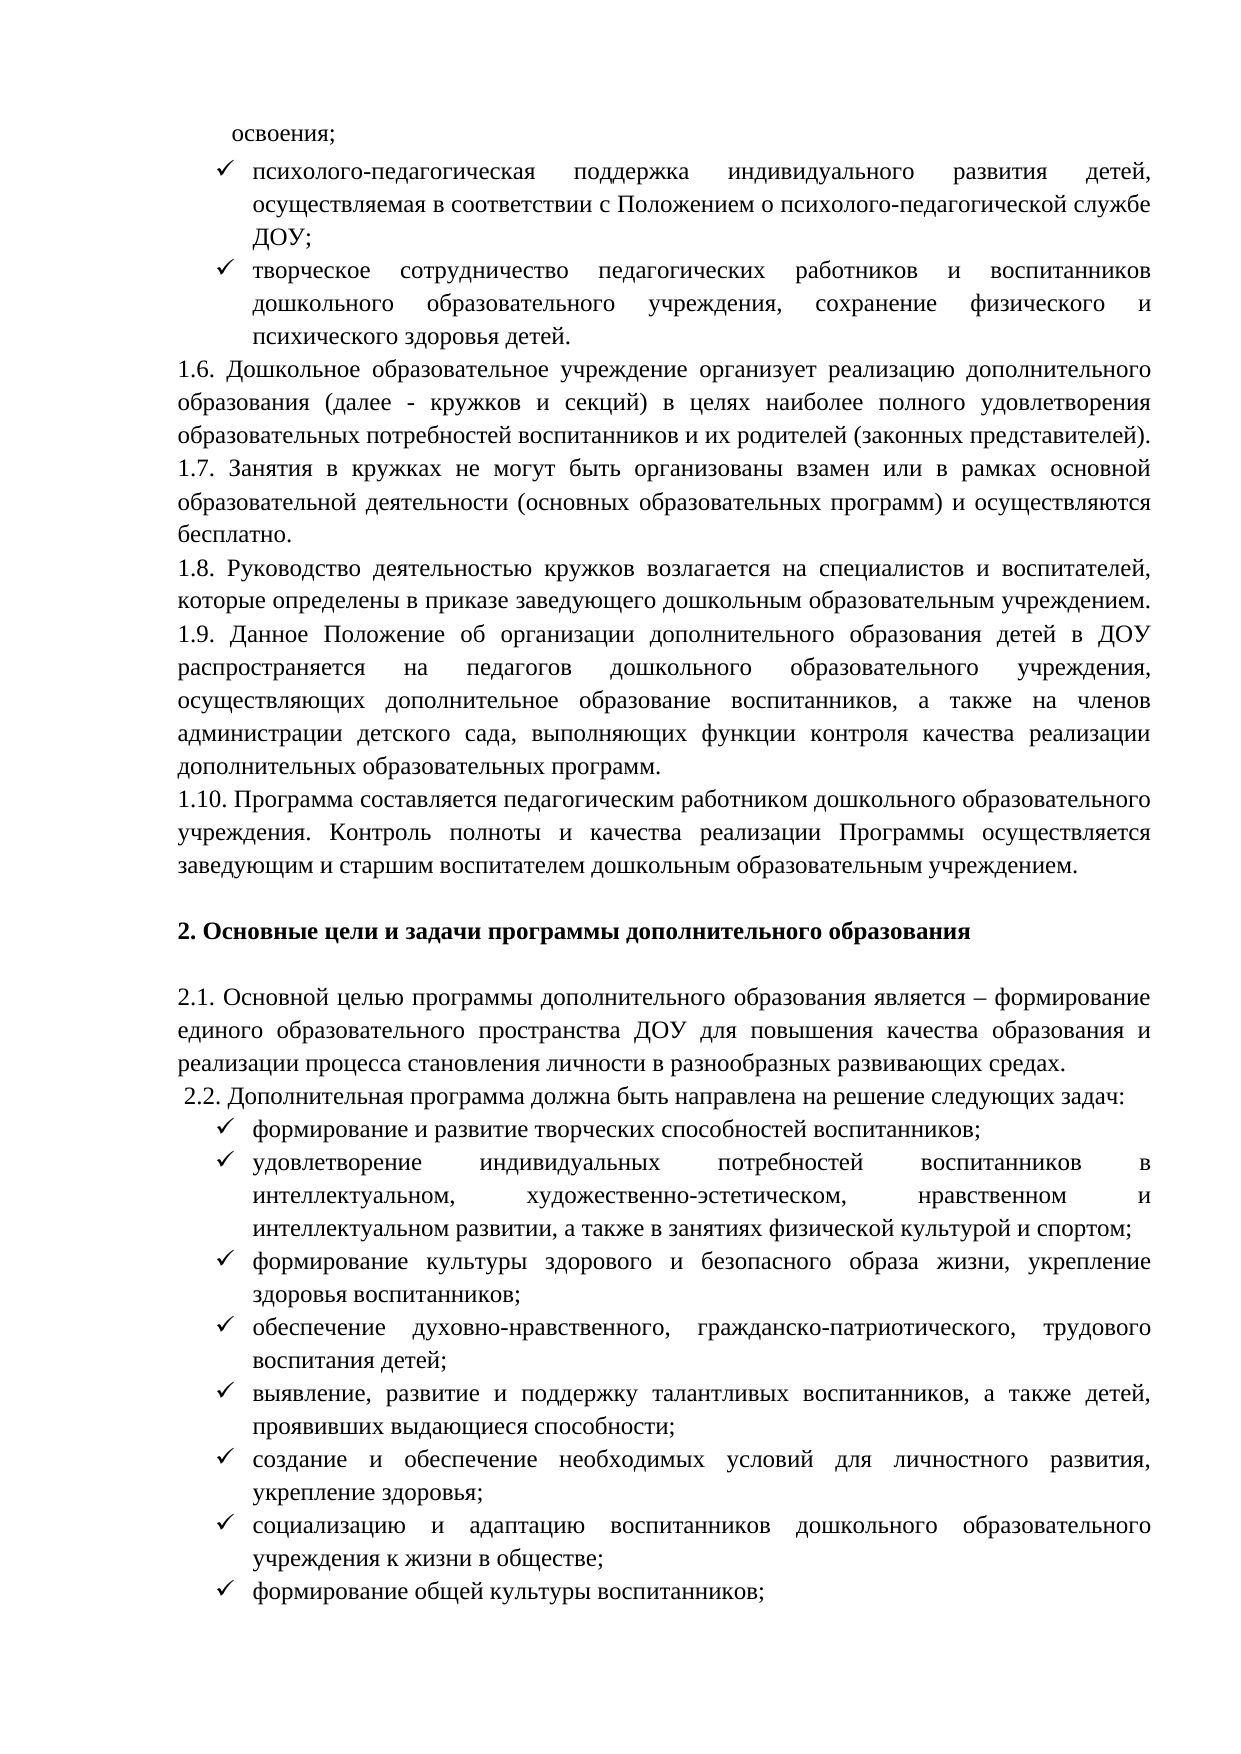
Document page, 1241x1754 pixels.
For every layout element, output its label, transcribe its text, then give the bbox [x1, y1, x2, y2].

text 2.1. Основной целью программы дополнительного образования является – формирование единого образовательного пространства ДОУ для повышения качества образования и реализации процесса становления личности в разнообразных развивающих средах. [177, 982, 1152, 1077]
list творческое сотрудничество педагогических работников и воспитанников дошкольного образовательного учреждения, сохранение физического и психического здоровья детей. [215, 255, 1152, 350]
list психолого-педагогическая поддержка индивидуального развития детей, осуществляемая в соответствии с Положением о психолого-педагогической службе ДОУ; [215, 156, 1152, 251]
text 1.6. Дошкольное образовательное учреждение организует реализацию дополнительного образования (далее - кружков и секций) в целях наиболее полного удовлетворения образовательных потребностей воспитанников и их родителей (законных представителей). 1.7. Занятия в кружках не могут быть организованы взамен или в рамках основной образовательной деятельности (основных образовательных программ) и осуществляются бесплатно. [177, 354, 1152, 548]
list социализацию и адаптацию воспитанников дошкольного образовательного учреждения к жизни в обществе; [215, 1510, 1152, 1572]
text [231, 118, 1152, 147]
text 1.10. Программа составляется педагогическим работником дошкольного образовательного учреждения. Контроль полноты и качества реализации Программы осуществляется заведующим и старшим воспитателем дошкольным образовательным учреждением. [177, 784, 1152, 878]
list выявление, развитие и поддержку талантливых воспитанников, а также детей, проявивших выдающиеся способности; [215, 1378, 1152, 1440]
text 2. Основные цели и задачи программы дополнительного образования [177, 916, 1152, 944]
list создание и обеспечение необходимых условий для личностного развития, укрепление здоровья; [215, 1444, 1152, 1506]
list формирование культуры здорового и безопасного образа жизни, укрепление здоровья воспитанников; [215, 1246, 1152, 1308]
text 1.8. Руководство деятельностью кружков возлагается на специалистов и воспитателей, которые определены в приказе заведующего дошкольным образовательным учреждением. 1.9. Данное Положение об организации дополнительного образования детей в ДОУ распространяется на педагогов дошкольного образовательного учреждения, осуществляющих дополнительное образование воспитанников, а также на членов администрации детского сада, выполняющих функции контроля качества реализации дополнительных образовательных программ. [177, 553, 1152, 779]
list формирование и развитие творческих способностей воспитанников; [215, 1114, 1152, 1143]
text 2.2. Дополнительная программа должна быть направлена на решение следующих задач: [177, 1081, 1152, 1110]
list формирование общей культуры воспитанников; [215, 1576, 1152, 1605]
list удовлетворение индивидуальных потребностей воспитанников в интеллектуальном, художественно-эстетическом, нравственном и интеллектуальном развитии, а также в занятиях физической культурой и спортом; [215, 1147, 1152, 1242]
list обеспечение духовно-нравственного, гражданско-патриотического, трудового воспитания детей; [215, 1312, 1152, 1374]
